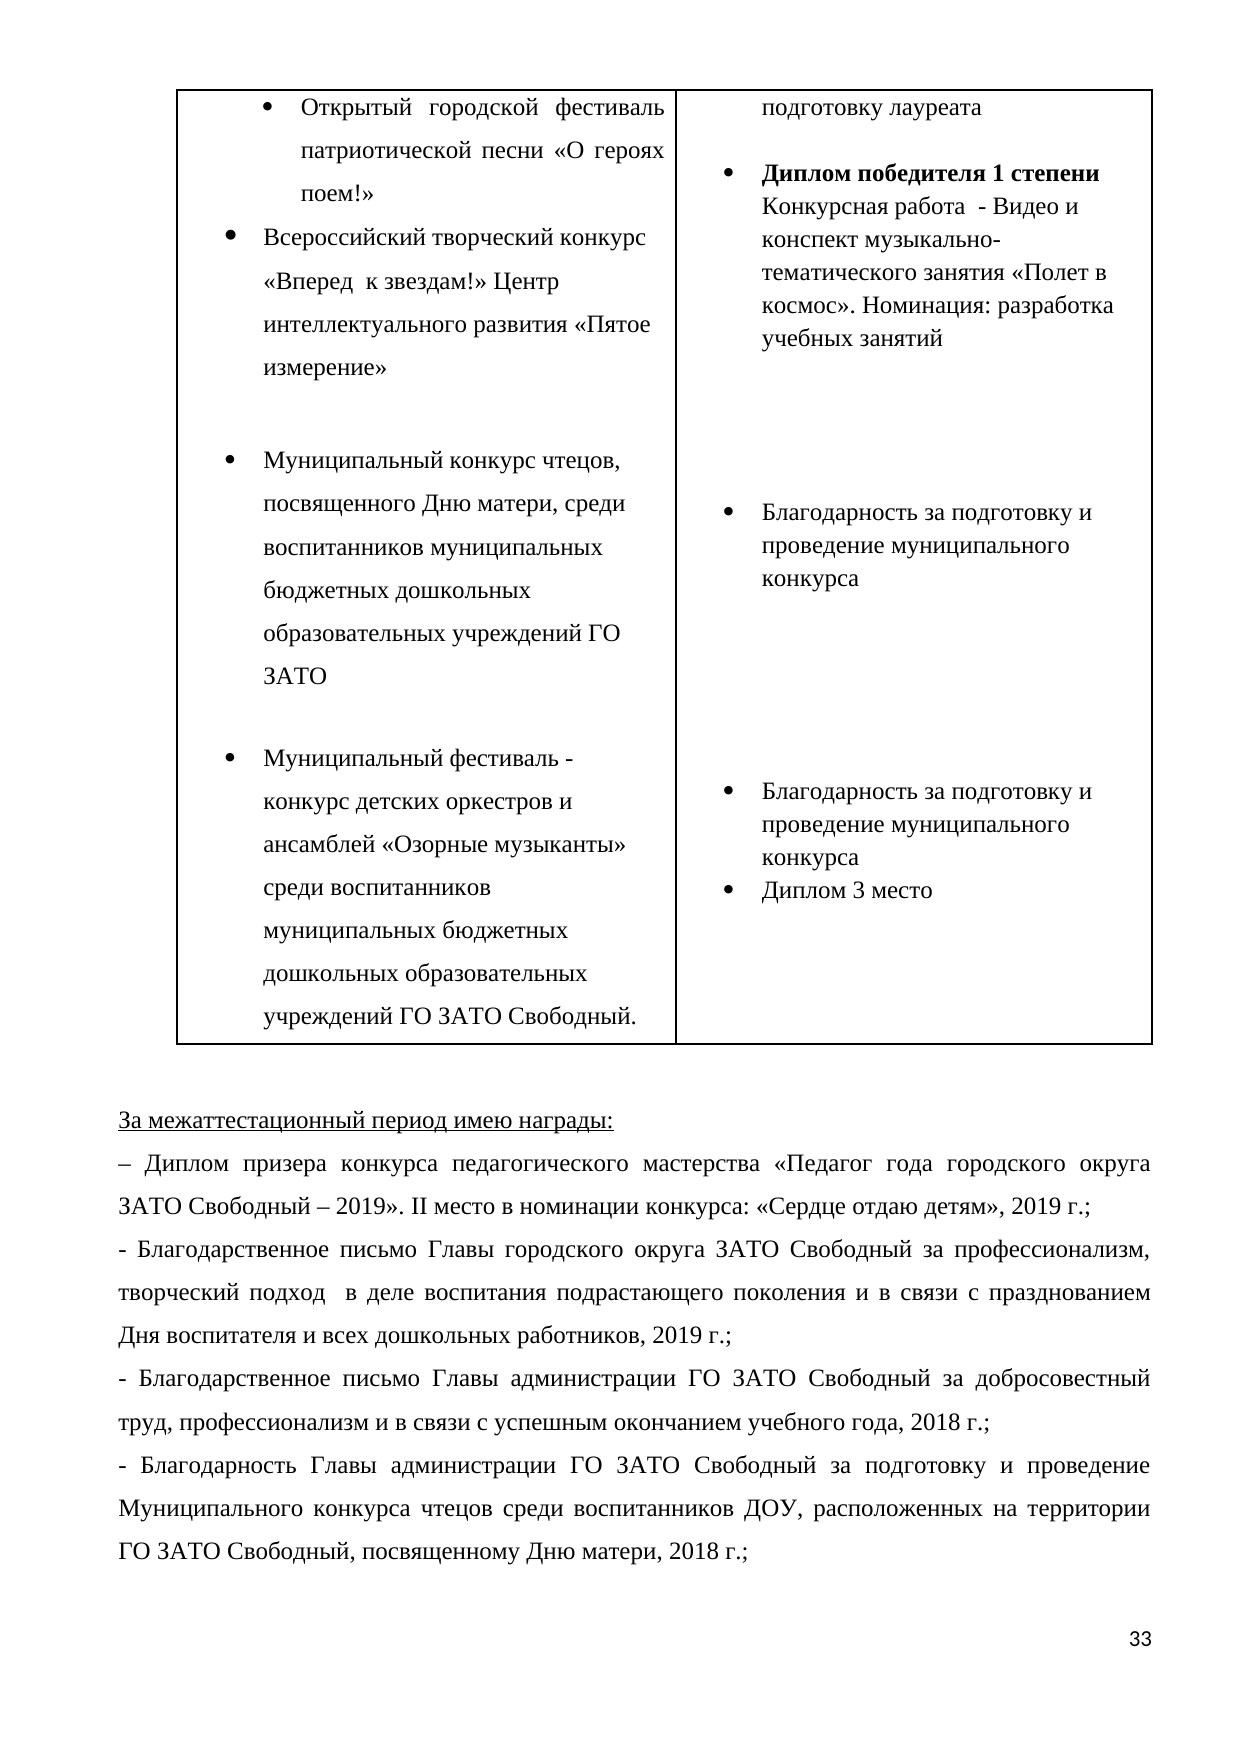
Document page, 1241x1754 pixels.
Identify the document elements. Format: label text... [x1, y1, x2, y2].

text – Диплом призера конкурса педагогического мастерства «Педагог года городского округа ЗАТО Свободный – 2019». II место в номинации конкурса: «Сердце отдаю детям», 2019 г.; [118, 1148, 1152, 1220]
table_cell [178, 91, 675, 1043]
text - Благодарность Главы администрации ГО ЗАТО Свободный за подготовку и проведение Муниципального конкурса чтецов среди воспитанников ДОУ, расположенных на территории ГО ЗАТО Свободный, посвященному Дню матери, 2018 г.; [118, 1450, 1152, 1565]
text - Благодарственное письмо Главы городского округа ЗАТО Свободный за профессионализм, творческий подход в деле воспитания подрастающего поколения и в связи с празднованием Дня воспитателя и всех дошкольных работников, 2019 г.; [118, 1234, 1152, 1349]
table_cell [677, 91, 1151, 1043]
text - Благодарственное письмо Главы администрации ГО ЗАТО Свободный за добросовестный труд, профессионализм и в связи с успешным окончанием учебного года, 2018 г.; [118, 1363, 1152, 1435]
text За межаттестационный период имею награды: [118, 1105, 1152, 1133]
